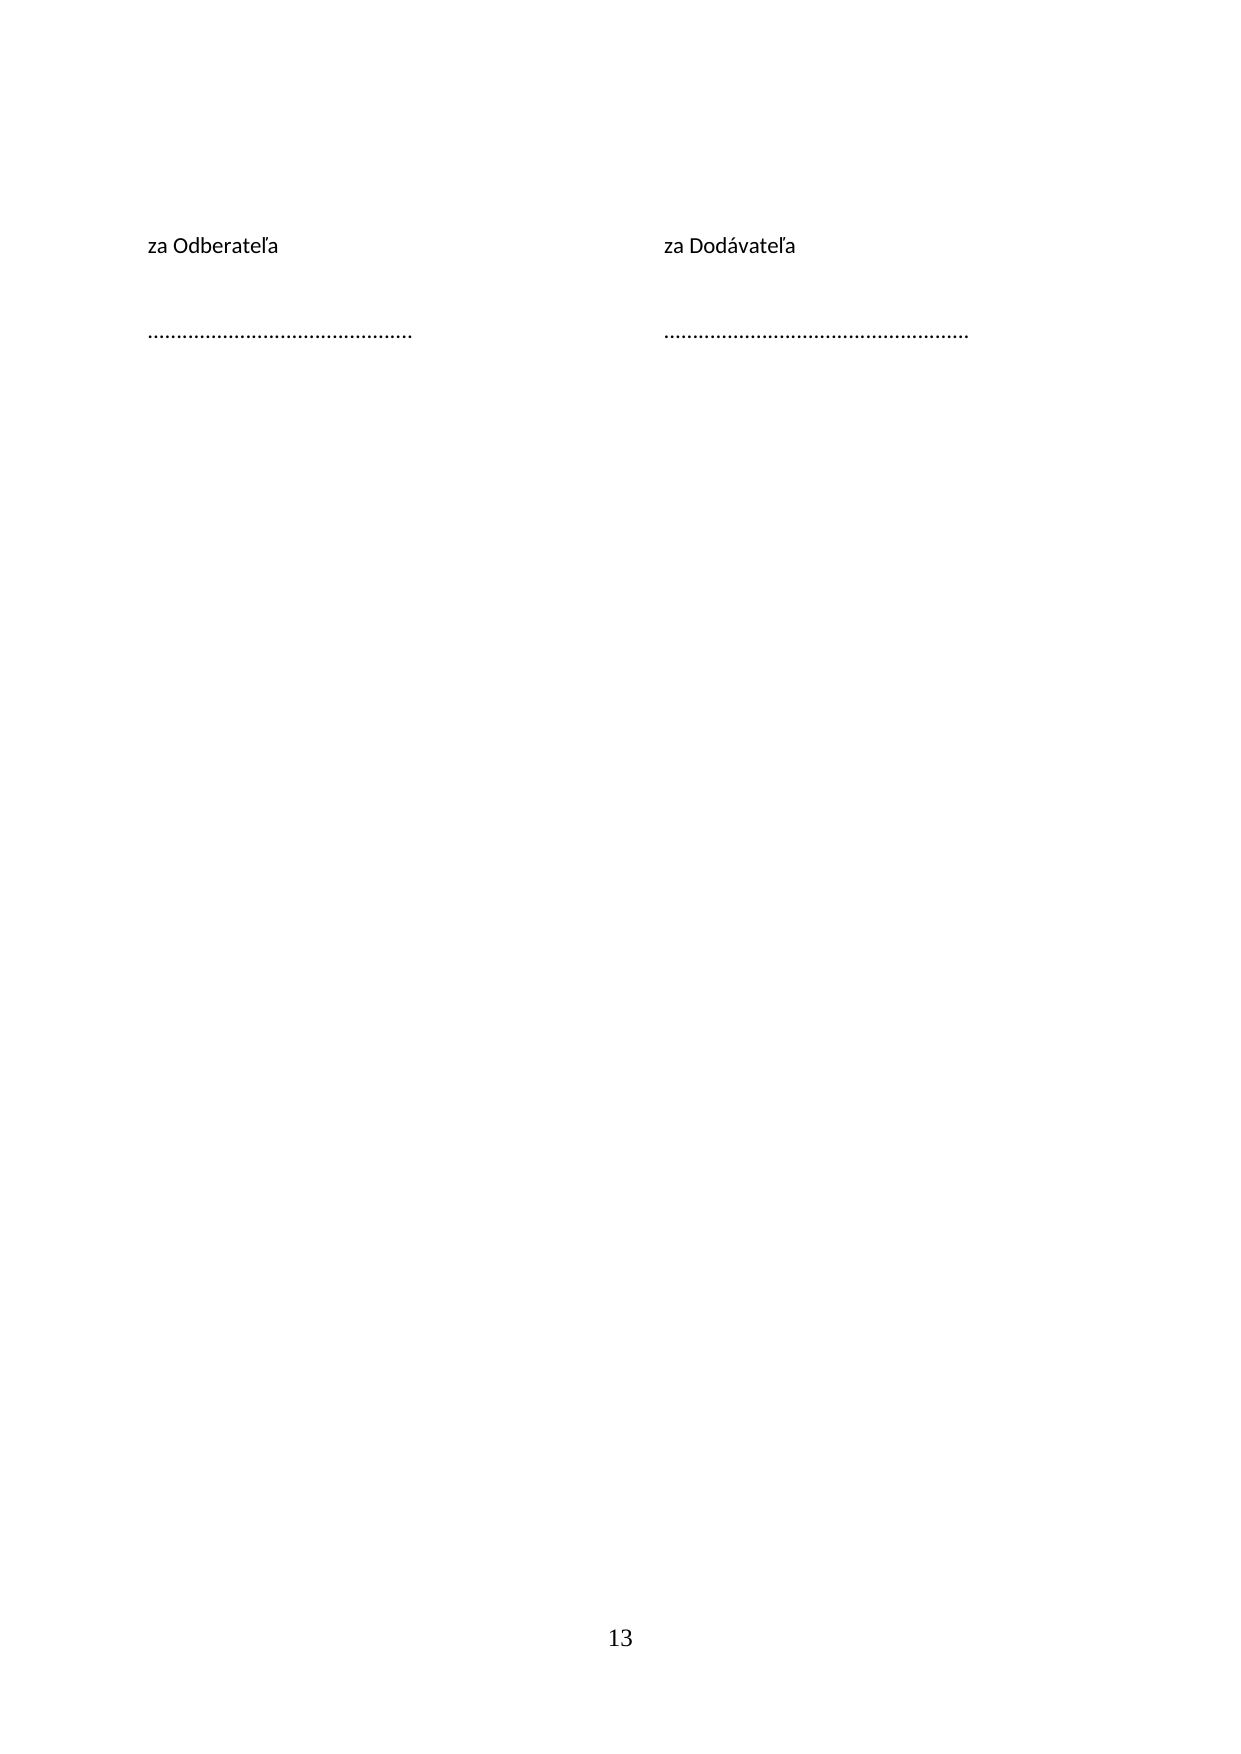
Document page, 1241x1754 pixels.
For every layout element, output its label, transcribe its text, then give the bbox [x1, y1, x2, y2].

text .............................................. ..................................................... [148, 316, 1093, 344]
text za Odberateľa za Dodávateľa [148, 232, 1093, 260]
